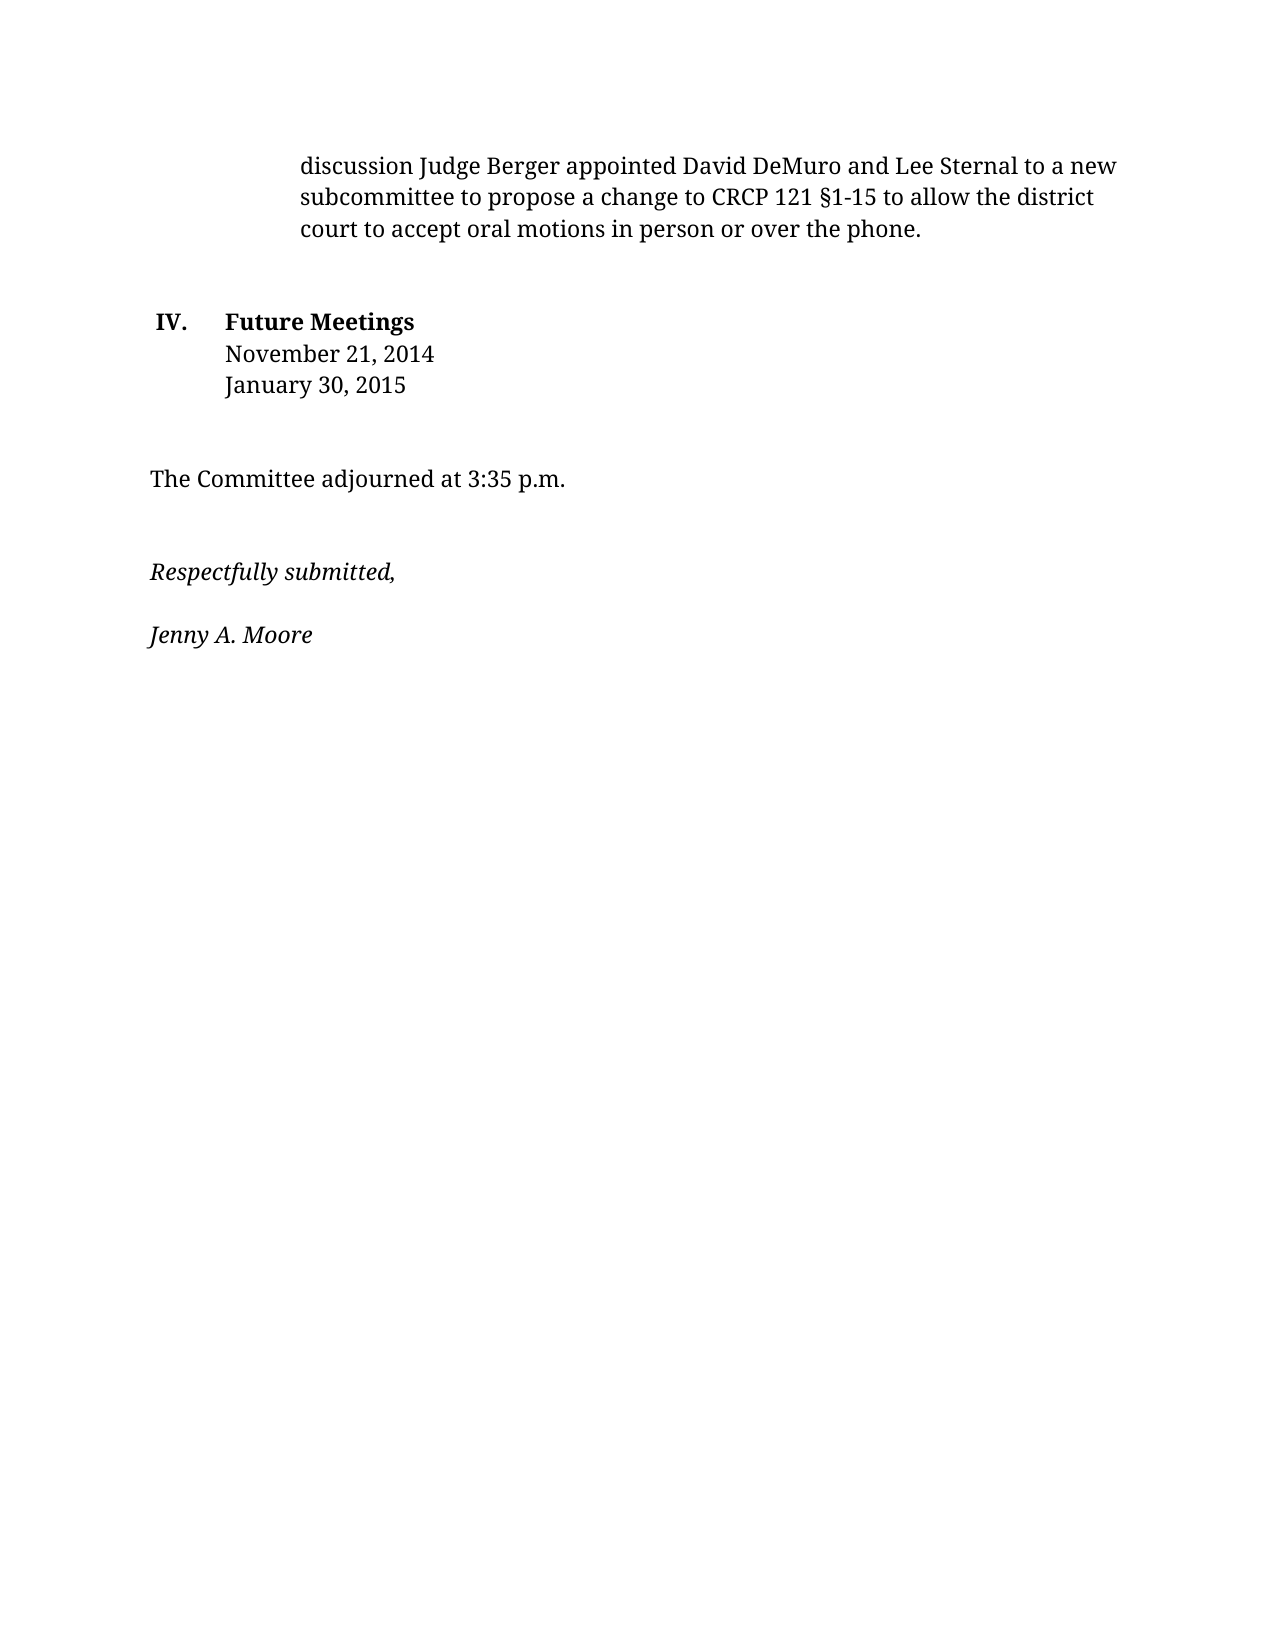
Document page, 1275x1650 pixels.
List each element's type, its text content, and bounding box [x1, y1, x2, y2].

text January 30, 2015 [225, 369, 1125, 400]
text Respectfully submitted, [150, 556, 1125, 587]
text The Committee adjourned at 3:35 p.m. [150, 462, 1125, 494]
text November 21, 2014 [225, 337, 1125, 369]
list Future Meetings [187, 306, 1125, 337]
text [300, 150, 1125, 244]
text Jenny A. Moore [150, 619, 1125, 650]
